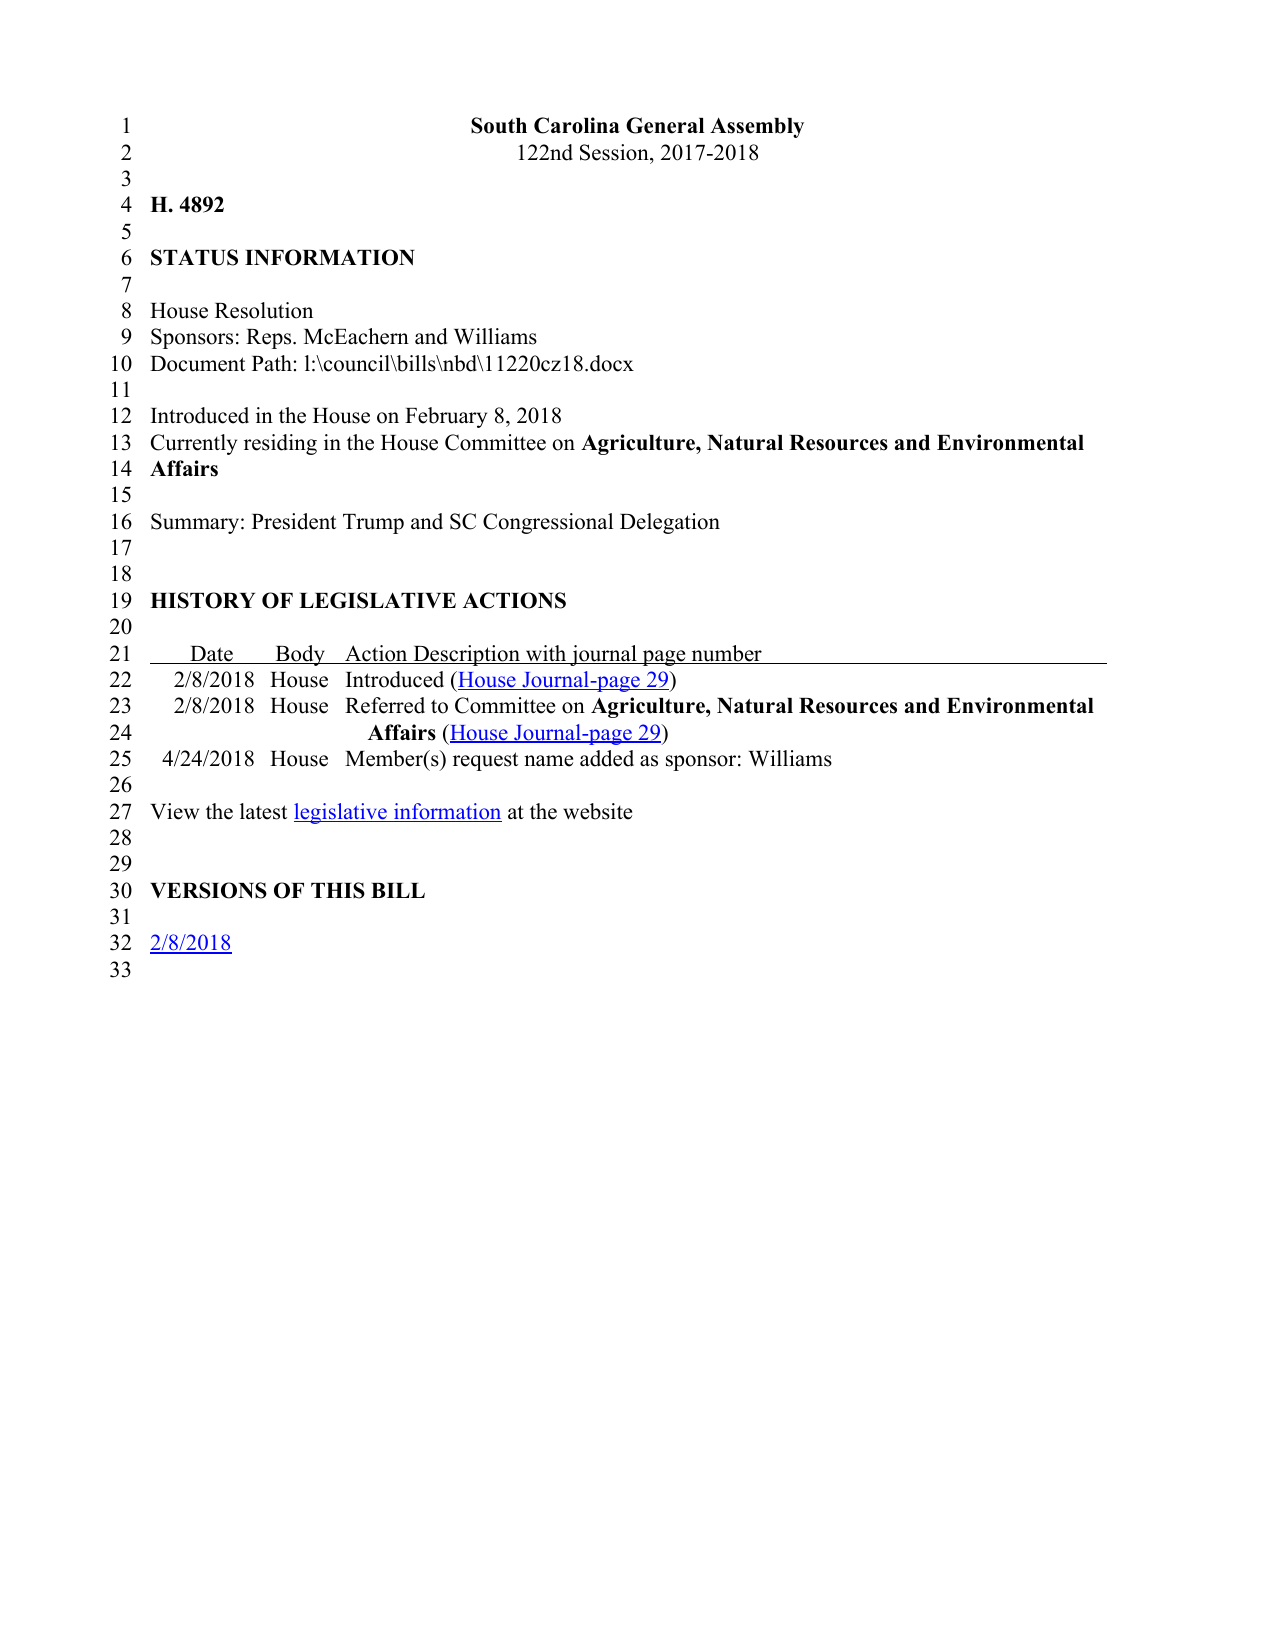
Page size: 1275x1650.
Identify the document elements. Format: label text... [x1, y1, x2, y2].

text Date Body Action Description with journal page number [150, 639, 1125, 666]
text South Carolina General Assembly [150, 112, 1125, 139]
text View the latest legislative information at the website [150, 798, 1125, 824]
text House Resolution [150, 297, 1125, 323]
text Document Path: l:\council\bills\nbd\11220cz18.docx [150, 350, 1125, 376]
text Sponsors: Reps. McEachern and Williams [150, 323, 1125, 350]
text Summary: President Trump and SC Congressional Delegation [150, 508, 1125, 534]
text VERSIONS OF THIS BILL [150, 877, 1125, 903]
text 2/8/2018 House Referred to Committee on Agriculture, Natural Resources and Environmental Affairs (House Journal-page 29) [150, 692, 1125, 745]
text H. 4892 [150, 192, 1125, 218]
text 4/24/2018 House Member(s) request name added as sponsor: Williams [150, 745, 1125, 771]
text 2/8/2018 [150, 929, 1125, 956]
text Currently residing in the House Committee on Agriculture, Natural Resources and Environmental Affairs [150, 429, 1125, 481]
text HISTORY OF LEGISLATIVE ACTIONS [150, 587, 1125, 613]
text 122nd Session, 2017-2018 [150, 139, 1125, 165]
text 2/8/2018 House Introduced (House Journal-page 29) [150, 666, 1125, 692]
text Introduced in the House on February 8, 2018 [150, 402, 1125, 429]
text STATUS INFORMATION [150, 244, 1125, 271]
